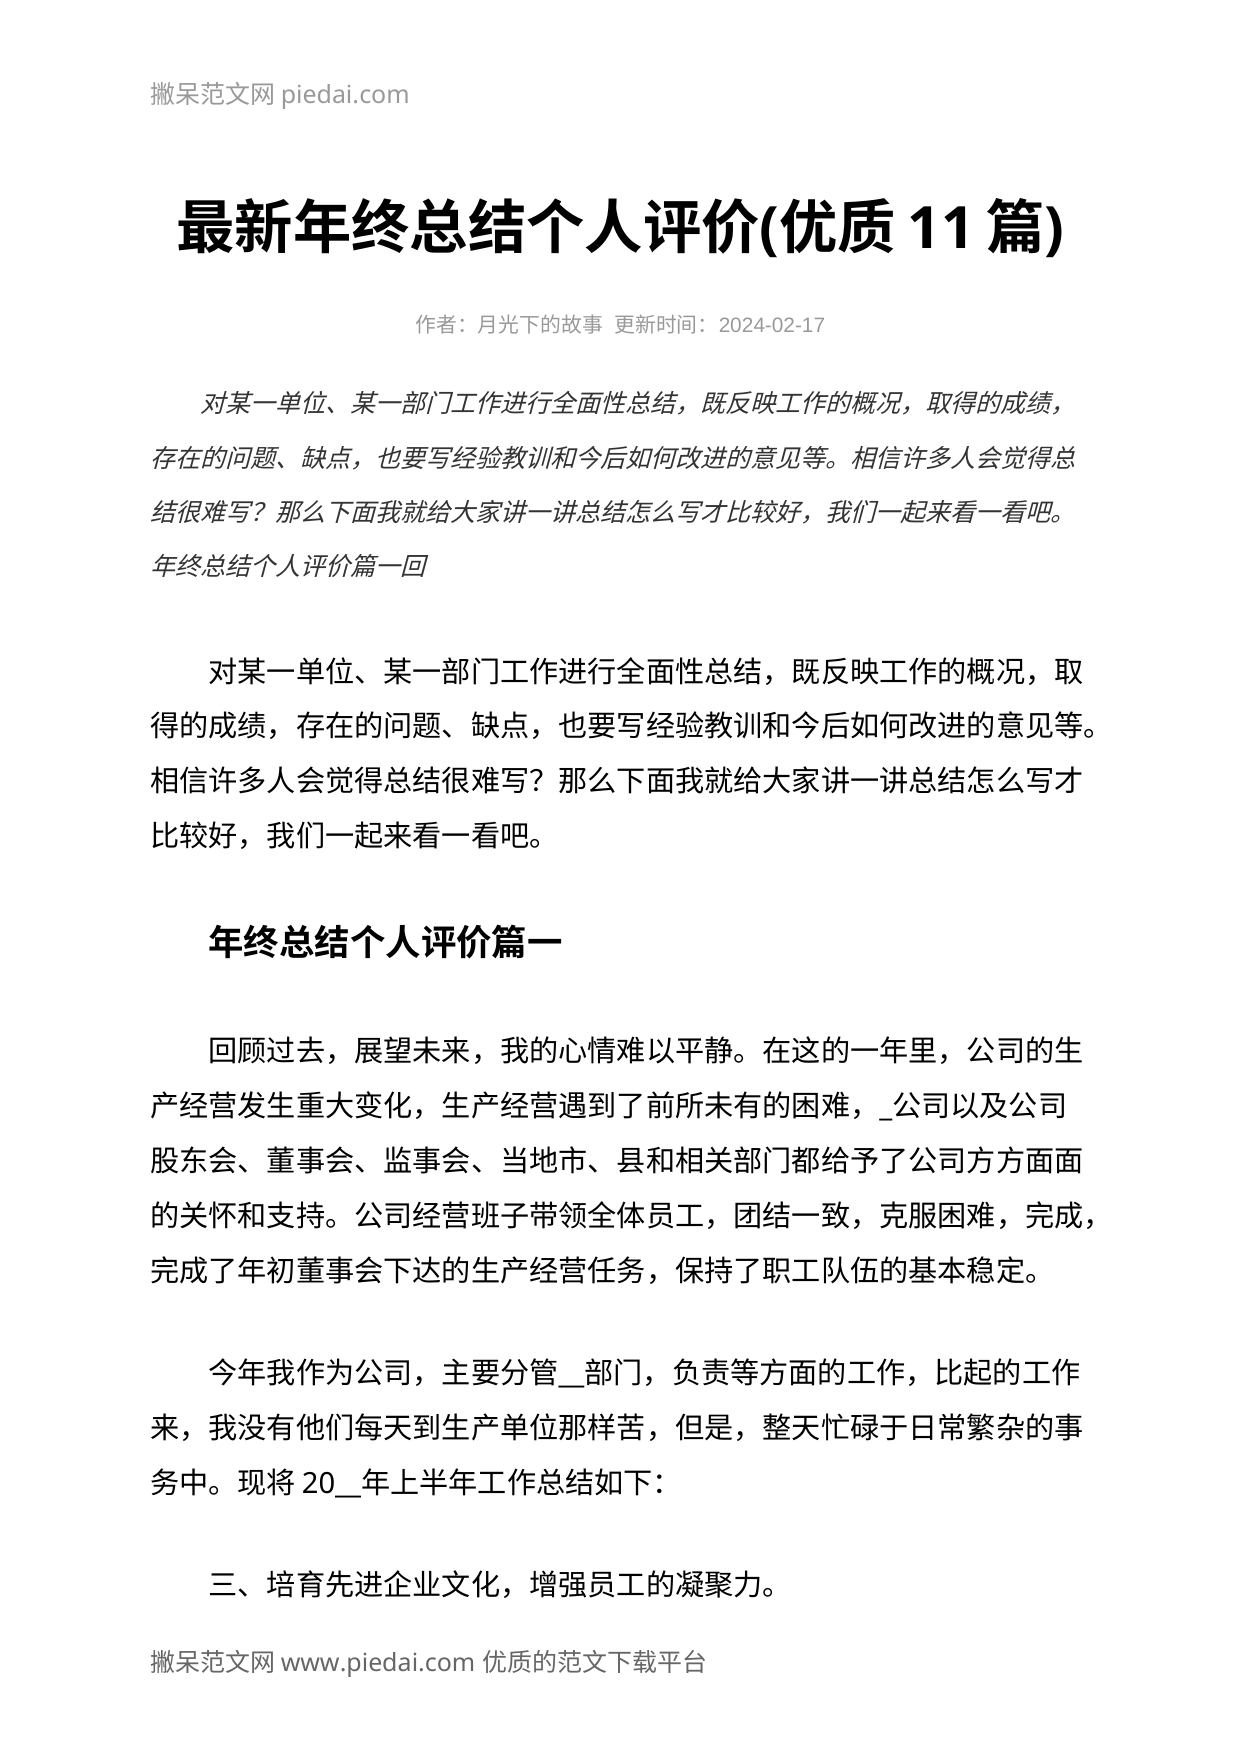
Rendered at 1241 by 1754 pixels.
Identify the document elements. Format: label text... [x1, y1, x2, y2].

text 今年我作为公司，主要分管__部门，负责等方面的工作，比起的工作来，我没有他们每天到生产单位那样苦，但是，整天忙碌于日常繁杂的事务中。现将20__年上半年工作总结如下： [150, 1349, 1090, 1502]
text 三、培育先进企业文化，增强员工的凝聚力。 [150, 1561, 1090, 1604]
text 年终总结个人评价篇一 [150, 914, 1090, 966]
text 作者：月光下的故事 更新时间：2024-02-17 [150, 313, 1090, 337]
text 回顾过去，展望未来，我的心情难以平静。在这的一年里，公司的生产经营发生重大变化，生产经营遇到了前所未有的困难，_公司以及公司股东会、董事会、监事会、当地市、县和相关部门都给予了公司方方面面的关怀和支持。公司经营班子带领全体员工，团结一致，克服困难，完成，完成了年初董事会下达的生产经营任务，保持了职工队伍的基本稳定。 [150, 1028, 1090, 1290]
text 对某一单位、某一部门工作进行全面性总结，既反映工作的概况，取得的成绩，存在的问题、缺点，也要写经验教训和今后如何改进的意见等。相信许多人会觉得总结很难写？那么下面我就给大家讲一讲总结怎么写才比较好，我们一起来看一看吧。 [150, 648, 1090, 855]
subtitle 最新年终总结个人评价(优质11篇) [150, 181, 1090, 266]
text 对某一单位、某一部门工作进行全面性总结，既反映工作的概况，取得的成绩，存在的问题、缺点，也要写经验教训和今后如何改进的意见等。相信许多人会觉得总结很难写？那么下面我就给大家讲一讲总结怎么写才比较好，我们一起来看一看吧。年终总结个人评价篇一回 [150, 384, 1090, 583]
